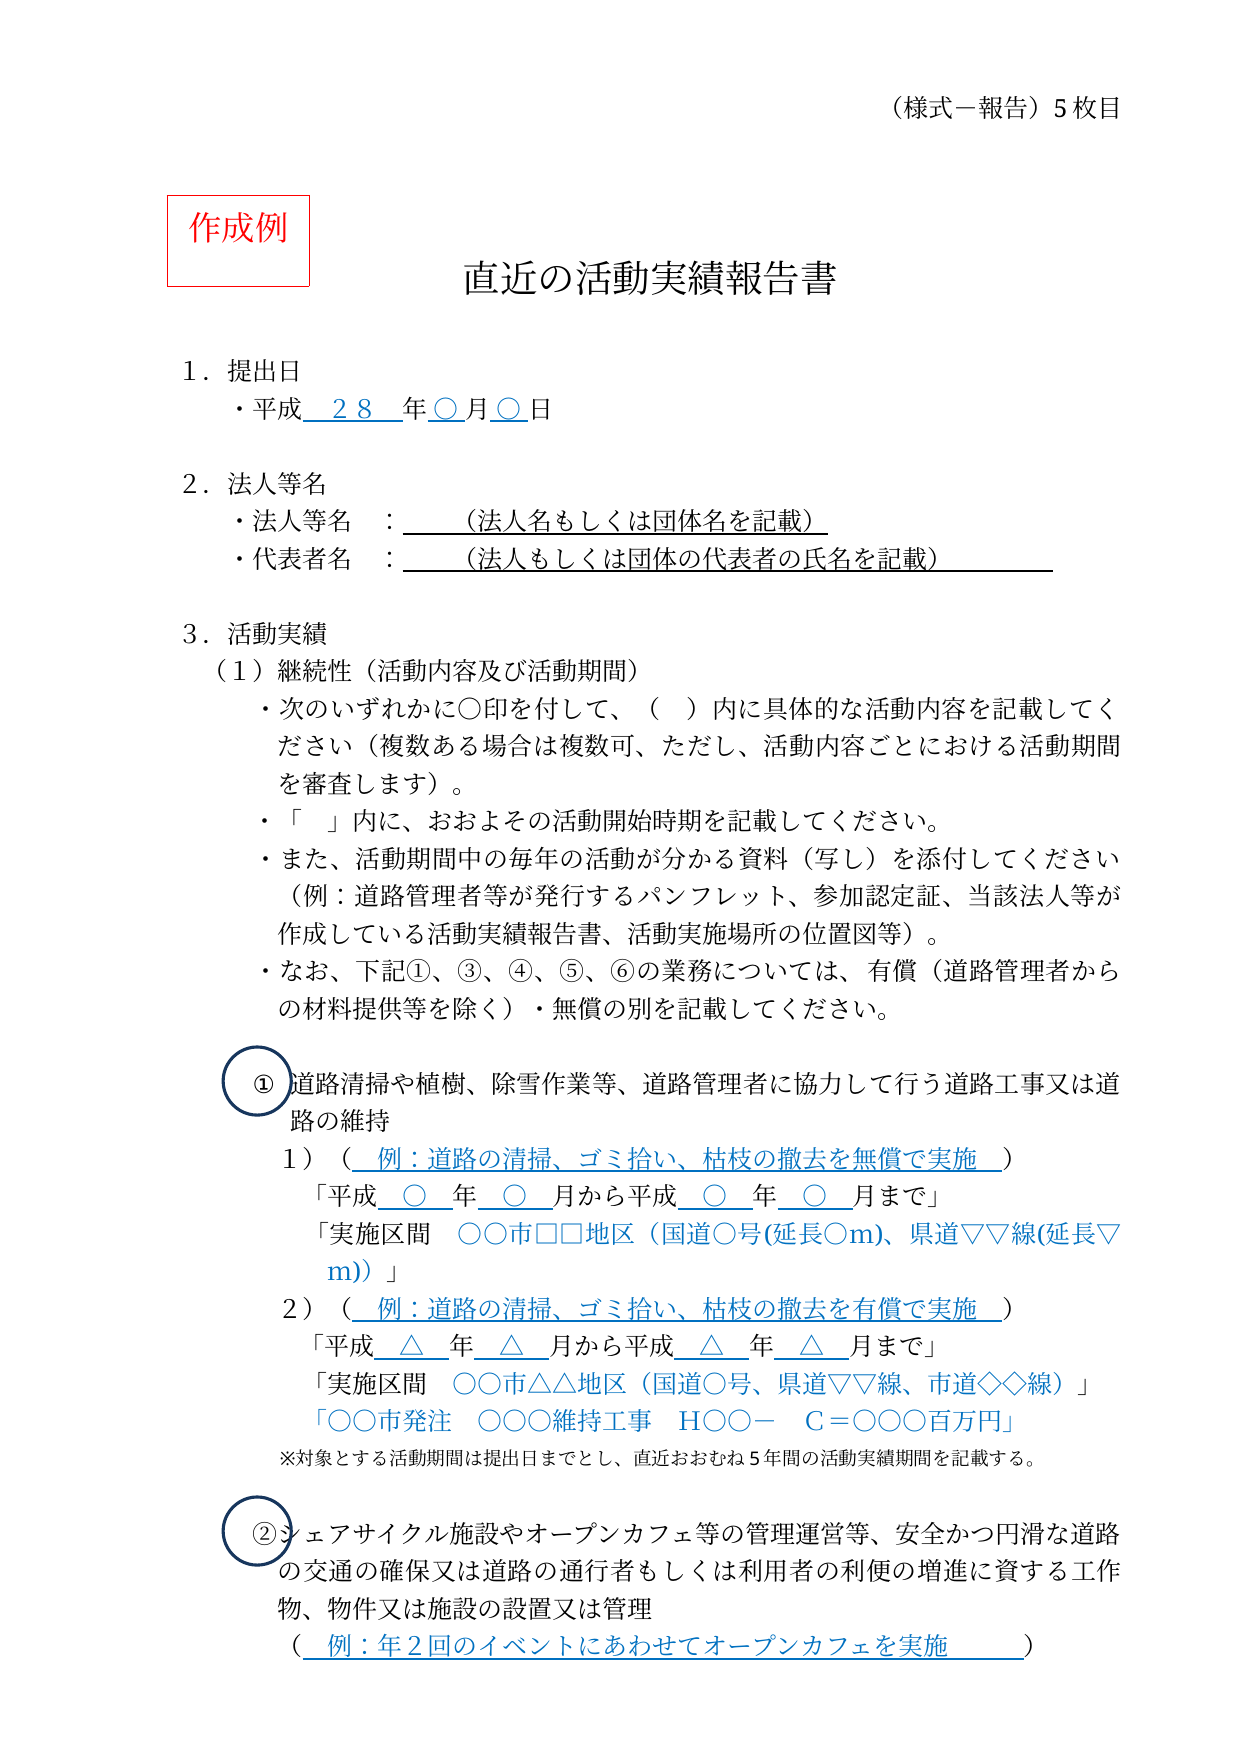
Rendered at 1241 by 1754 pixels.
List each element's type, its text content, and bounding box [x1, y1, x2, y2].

text ②シェアサイクル施設やオープンカフェ等の管理運営等、安全かつ円滑な道路の交通の確保又は道路の通行者もしくは利用者の利便の増進に資する工作物、物件又は施設の設置又は管理 [177, 1514, 1122, 1626]
text 「平成 ○ 年 ○ 月から平成 ○ 年 ○ 月まで」 [177, 1176, 1122, 1214]
text 「平成 △ 年 △ 月から平成 △ 年 △ 月まで」 [199, 1326, 1122, 1364]
text ・なお、下記①、③、④、⑤、⑥の業務については、有償（道路管理者からの材料提供等を除く）・無償の別を記載してください。 [177, 951, 1122, 1026]
text ・また、活動期間中の毎年の活動が分かる資料（写し）を添付してください （例：道路管理者等が発行するパンフレット、参加認定証、当該法人等が作成している活動実績報告書、活動実施場所の位置図等）。 [177, 839, 1122, 951]
list 道路清掃や植樹、除雪作業等、道路管理者に協力して行う道路工事又は道路の維持 [252, 1064, 1122, 1139]
text （１）継続性（活動内容及び活動期間） [177, 651, 1122, 689]
text ２）（ 例：道路の清掃、ゴミ拾い、枯枝の撤去を有償で実施 ） [177, 1289, 1122, 1326]
text 「実施区間 ○○市△△地区（国道○号、県道▽▽線、市道◇◇線）」 [177, 1364, 1122, 1401]
text ３．活動実績 [177, 614, 1122, 651]
text 「実施区間 ○○市□□地区（国道○号(延長○ｍ)、県道▽▽線(延長▽ｍ)）」 [177, 1214, 1122, 1289]
text ・平成 ２８ 年 ○ 月 ○ 日 [177, 389, 1122, 426]
text ・法人等名 ： （法人名もしくは団体名を記載） [177, 501, 1122, 539]
text １）（ 例：道路の清掃、ゴミ拾い、枯枝の撤去を無償で実施 ） [252, 1139, 1122, 1176]
text １．提出日 [177, 351, 1122, 389]
text （ 例：年２回のイベントにあわせてオープンカフェを実施 ） [177, 1626, 1122, 1664]
text ２．法人等名 [177, 464, 1122, 501]
text ・代表者名 ： （法人もしくは団体の代表者の氏名を記載） [177, 539, 1122, 576]
text ・次のいずれかに○印を付して、（ ）内に具体的な活動内容を記載してください（複数ある場合は複数可、ただし、活動内容ごとにおける活動期間を審査します）。 [177, 689, 1122, 801]
text 直近の活動実績報告書 [177, 239, 1122, 314]
text ・「 」内に、おおよその活動開始時期を記載してください。 [177, 801, 1122, 839]
text ※対象とする活動期間は提出日までとし、直近おおむね5年間の活動実績期間を記載する。 [277, 1439, 1122, 1476]
text 「○○市発注 ○○○維持工事 Ｈ○○－ Ｃ＝○○○百万円」 [177, 1401, 1122, 1439]
